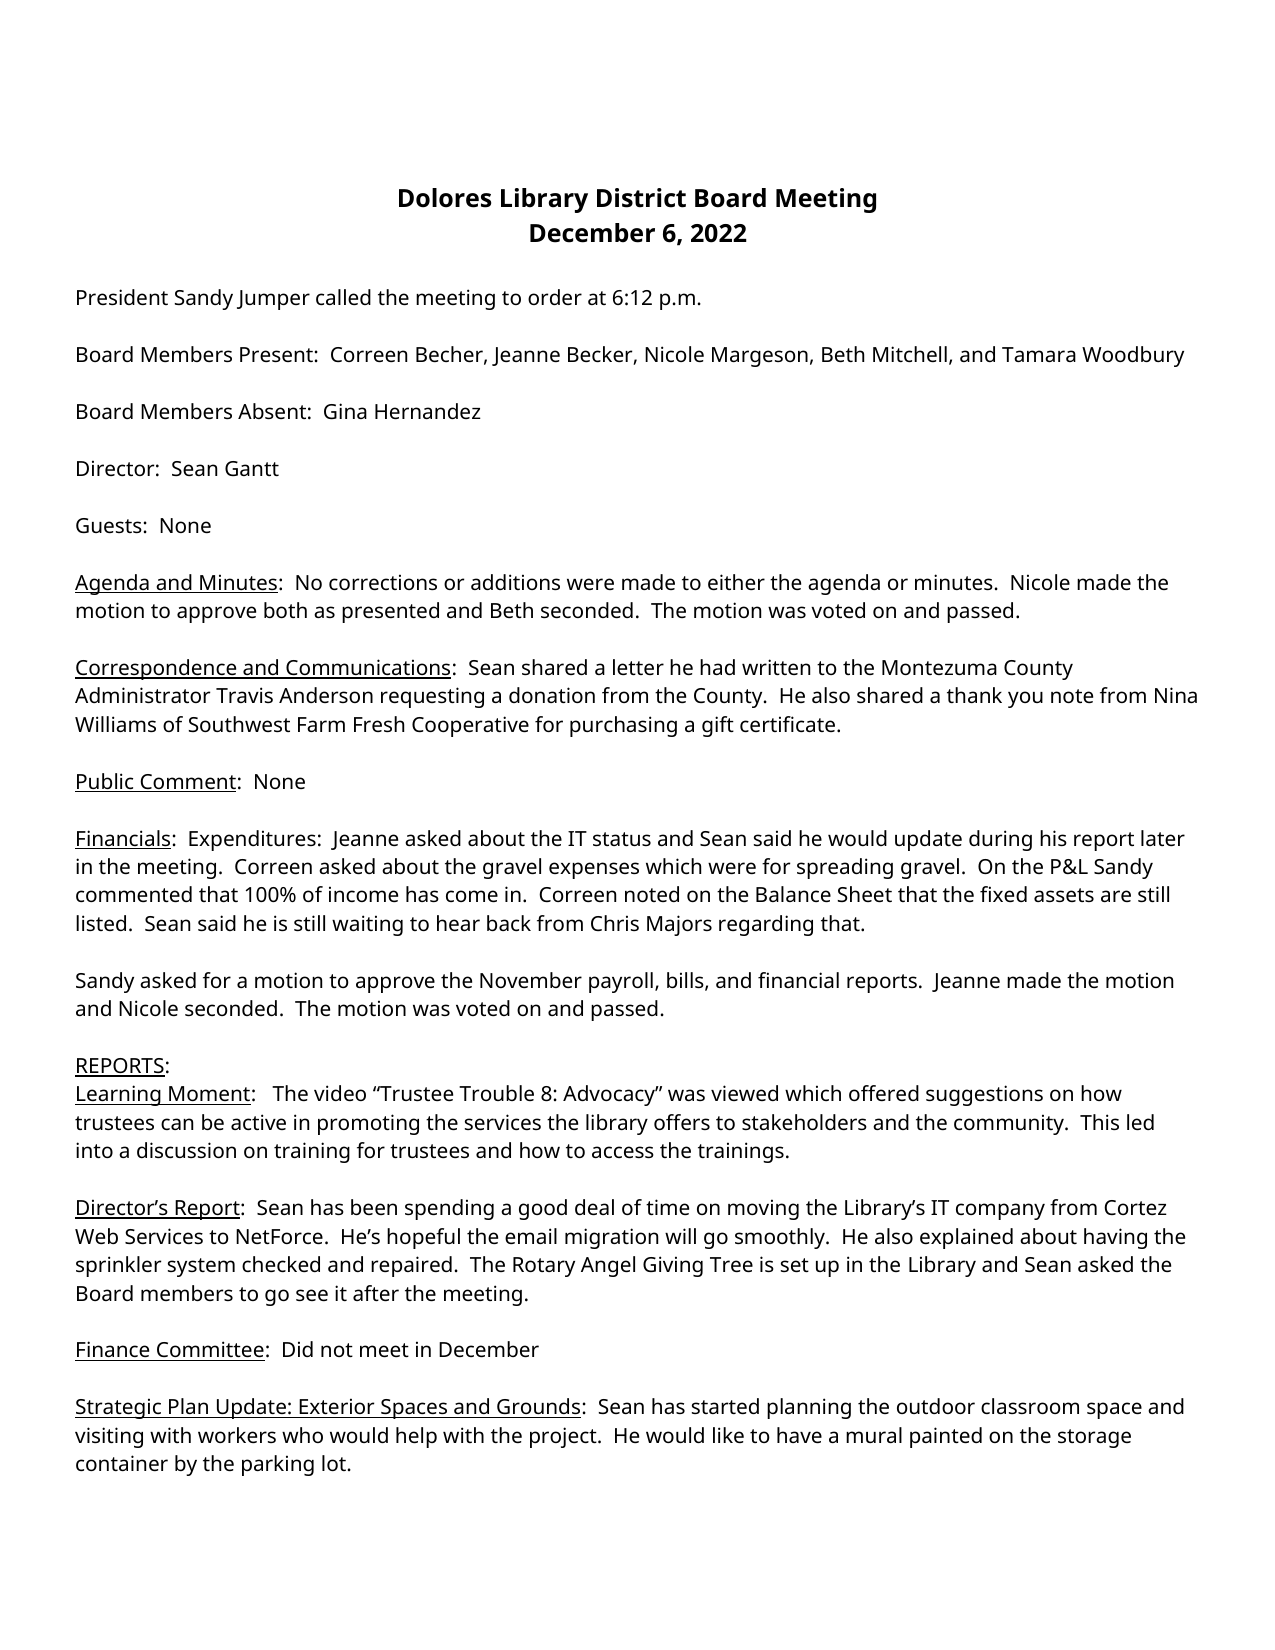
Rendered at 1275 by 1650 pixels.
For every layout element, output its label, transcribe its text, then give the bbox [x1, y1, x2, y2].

text December 6, 2022 [75, 215, 1200, 249]
text Sandy asked for a motion to approve the November payroll, bills, and financial reports. Jeanne made the motion and Nicole seconded. The motion was voted on and passed. [75, 966, 1200, 1023]
text President Sandy Jumper called the meeting to order at 6:12 p.m. [75, 283, 1200, 312]
text Board Members Present: Correen Becher, Jeanne Becker, Nicole Margeson, Beth Mitchell, and Tamara Woodbury [75, 340, 1200, 369]
text Strategic Plan Update: Exterior Spaces and Grounds: Sean has started planning the outdoor classroom space and visiting with workers who would help with the project. He would like to have a mural painted on the storage container by the parking lot. [75, 1392, 1200, 1478]
text Correspondence and Communications: Sean shared a letter he had written to the Montezuma County Administrator Travis Anderson requesting a donation from the County. He also shared a thank you note from Nina Williams of Southwest Farm Fresh Cooperative for purchasing a gift certificate. [75, 653, 1200, 738]
text Director: Sean Gantt [75, 454, 1200, 482]
text Director’s Report: Sean has been spending a good deal of time on moving the Library’s IT company from Cortez Web Services to NetForce. He’s hopeful the email migration will go smoothly. He also explained about having the sprinkler system checked and repaired. The Rotary Angel Giving Tree is set up in the Library and Sean asked the Board members to go see it after the meeting. [75, 1193, 1200, 1307]
text Guests: None [75, 511, 1200, 539]
text REPORTS: [75, 1051, 1200, 1079]
text Learning Moment: The video “Trustee Trouble 8: Advocacy” was viewed which offered suggestions on how trustees can be active in promoting the services the library offers to stakeholders and the community. This led into a discussion on training for trustees and how to access the trainings. [75, 1079, 1200, 1165]
text Agenda and Minutes: No corrections or additions were made to either the agenda or minutes. Nicole made the motion to approve both as presented and Beth seconded. The motion was voted on and passed. [75, 568, 1200, 624]
text Public Comment: None [75, 767, 1200, 795]
text Financials: Expenditures: Jeanne asked about the IT status and Sean said he would update during his report later in the meeting. Correen asked about the gravel expenses which were for spreading gravel. On the P&L Sandy commented that 100% of income has come in. Correen noted on the Balance Sheet that the fixed assets are still listed. Sean said he is still waiting to hear back from Chris Majors regarding that. [75, 824, 1200, 937]
text Dolores Library District Board Meeting [75, 181, 1200, 215]
text Board Members Absent: Gina Hernandez [75, 397, 1200, 426]
text Finance Committee: Did not meet in December [75, 1336, 1200, 1364]
